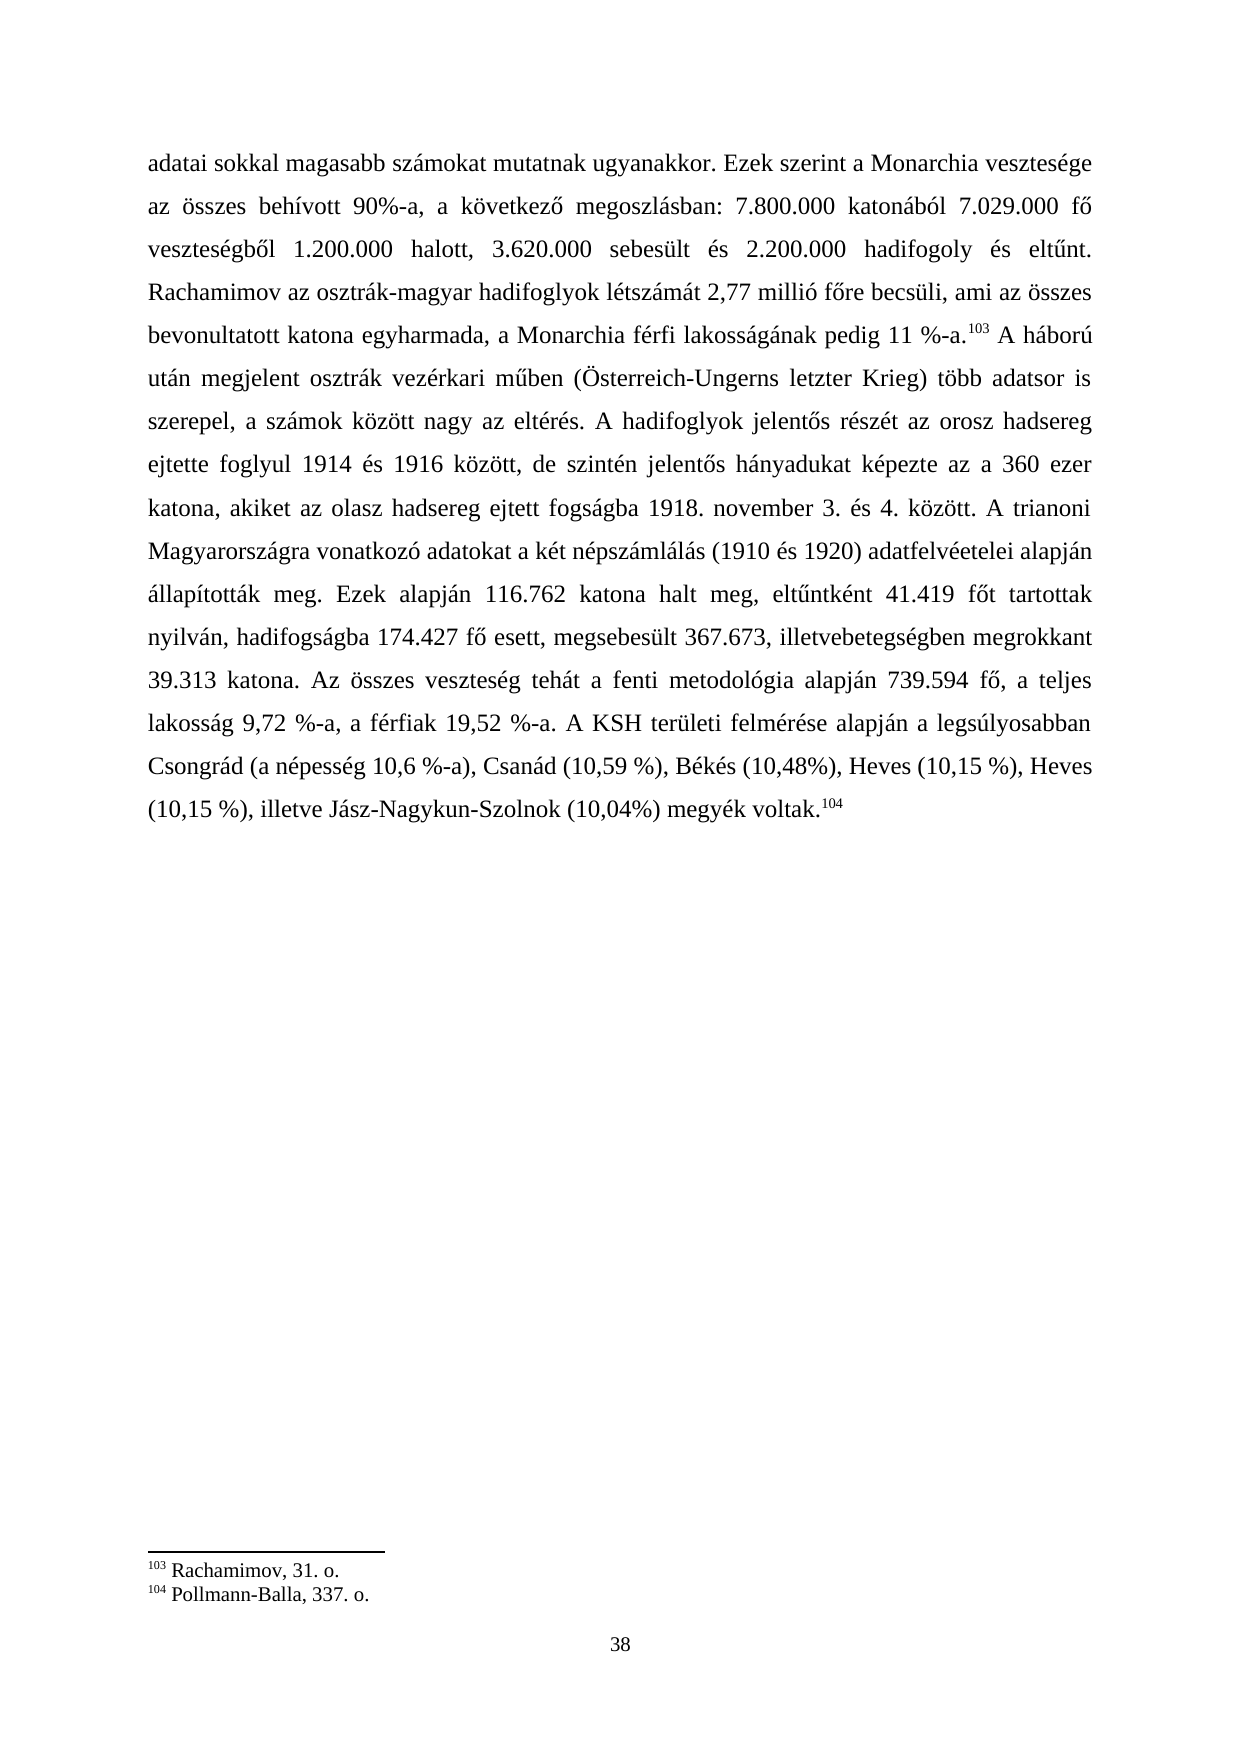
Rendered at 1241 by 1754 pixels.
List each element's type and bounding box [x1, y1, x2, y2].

text [148, 148, 1093, 823]
